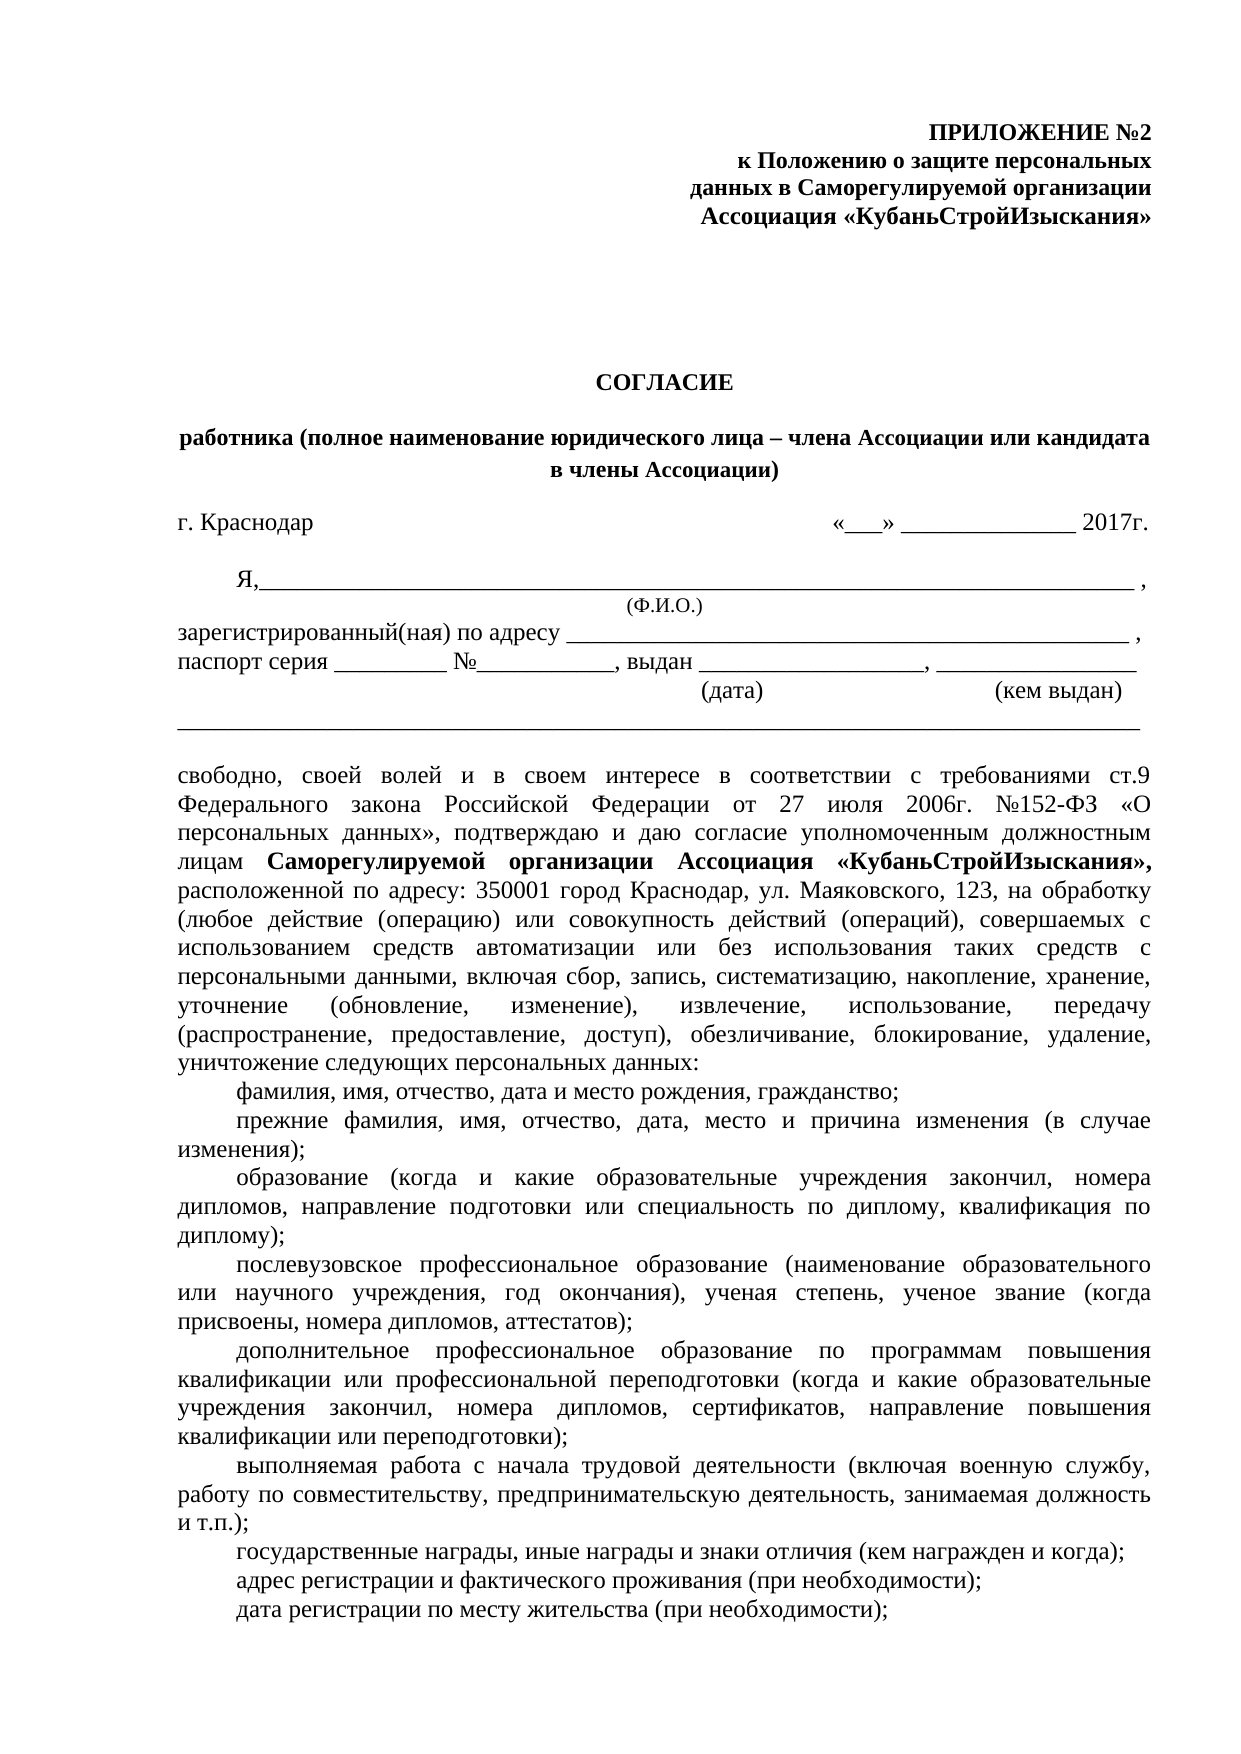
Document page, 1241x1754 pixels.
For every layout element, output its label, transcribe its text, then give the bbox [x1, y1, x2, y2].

text к Положению о защите персональных [177, 146, 1152, 173]
text _____________________________________________________________________________ [177, 704, 1152, 732]
text Ассоциация «КубаньСтройИзыскания» [177, 201, 1152, 230]
text свободно, своей волей и в своем интересе в соответствии с требованиями ст.9 Федерального закона Российской Федерации от 27 июля 2006г. №152-ФЗ «О персональных данных», подтверждаю и даю согласие уполномоченным должностным лицам Саморегулируемой организации Ассоциация «КубаньСтройИзыскания», расположенной по адресу: 350001 город Краснодар, ул. Маяковского, 123, на обработку (любое действие (операцию) или совокупность действий (операций), совершаемых с использованием средств автоматизации или без использования таких средств с персональными данными, включая сбор, запись, систематизацию, накопление, хранение, уточнение (обновление, изменение), извлечение, использование, передачу (распространение, предоставление, доступ), обезличивание, блокирование, удаление, уничтожение следующих персональных данных: [177, 760, 1152, 1076]
text образование (когда и какие образовательные учреждения закончил, номера дипломов, направление подготовки или специальность по диплому, квалификация по диплому); [177, 1162, 1152, 1249]
text данных в Саморегулируемой организации [177, 173, 1152, 201]
text послевузовское профессиональное образование (наименование образовательного или научного учреждения, год окончания), ученая степень, ученое звание (когда присвоены, номера дипломов, аттестатов); [177, 1249, 1152, 1335]
text паспорт серия _________ №___________, выдан __________________, ________________ [177, 646, 1152, 675]
text адрес регистрации и фактического проживания (при необходимости); [177, 1565, 1152, 1594]
text работника (полное наименование юридического лица – члена Ассоциации или кандидата в члены Ассоциации) [177, 423, 1152, 482]
text зарегистрированный(ная) по адресу _____________________________________________ , [177, 617, 1152, 646]
text выполняемая работа с начала трудовой деятельности (включая военную службу, работу по совместительству, предпринимательскую деятельность, занимаемая должность и т.п.); [177, 1450, 1152, 1536]
text дата регистрации по месту жительства (при необходимости); [177, 1594, 1152, 1622]
text (Ф.И.О.) [177, 593, 1152, 617]
text (дата) (кем выдан) [177, 675, 1122, 704]
text Я,______________________________________________________________________ , [177, 564, 1152, 593]
text фамилия, имя, отчество, дата и место рождения, гражданство; [177, 1076, 1152, 1105]
text ПРИЛОЖЕНИЕ №2 [177, 118, 1152, 146]
text государственные награды, иные награды и знаки отличия (кем награжден и когда); [177, 1536, 1152, 1565]
text дополнительное профессиональное образование по программам повышения квалификации или профессиональной переподготовки (когда и какие образовательные учреждения закончил, номера дипломов, сертификатов, направление повышения квалификации или переподготовки); [177, 1335, 1152, 1450]
text СОГЛАСИЕ [177, 368, 1152, 395]
text г. Краснодар «___» ______________ 2017г. [177, 507, 1152, 536]
text прежние фамилия, имя, отчество, дата, место и причина изменения (в случае изменения); [177, 1105, 1152, 1162]
